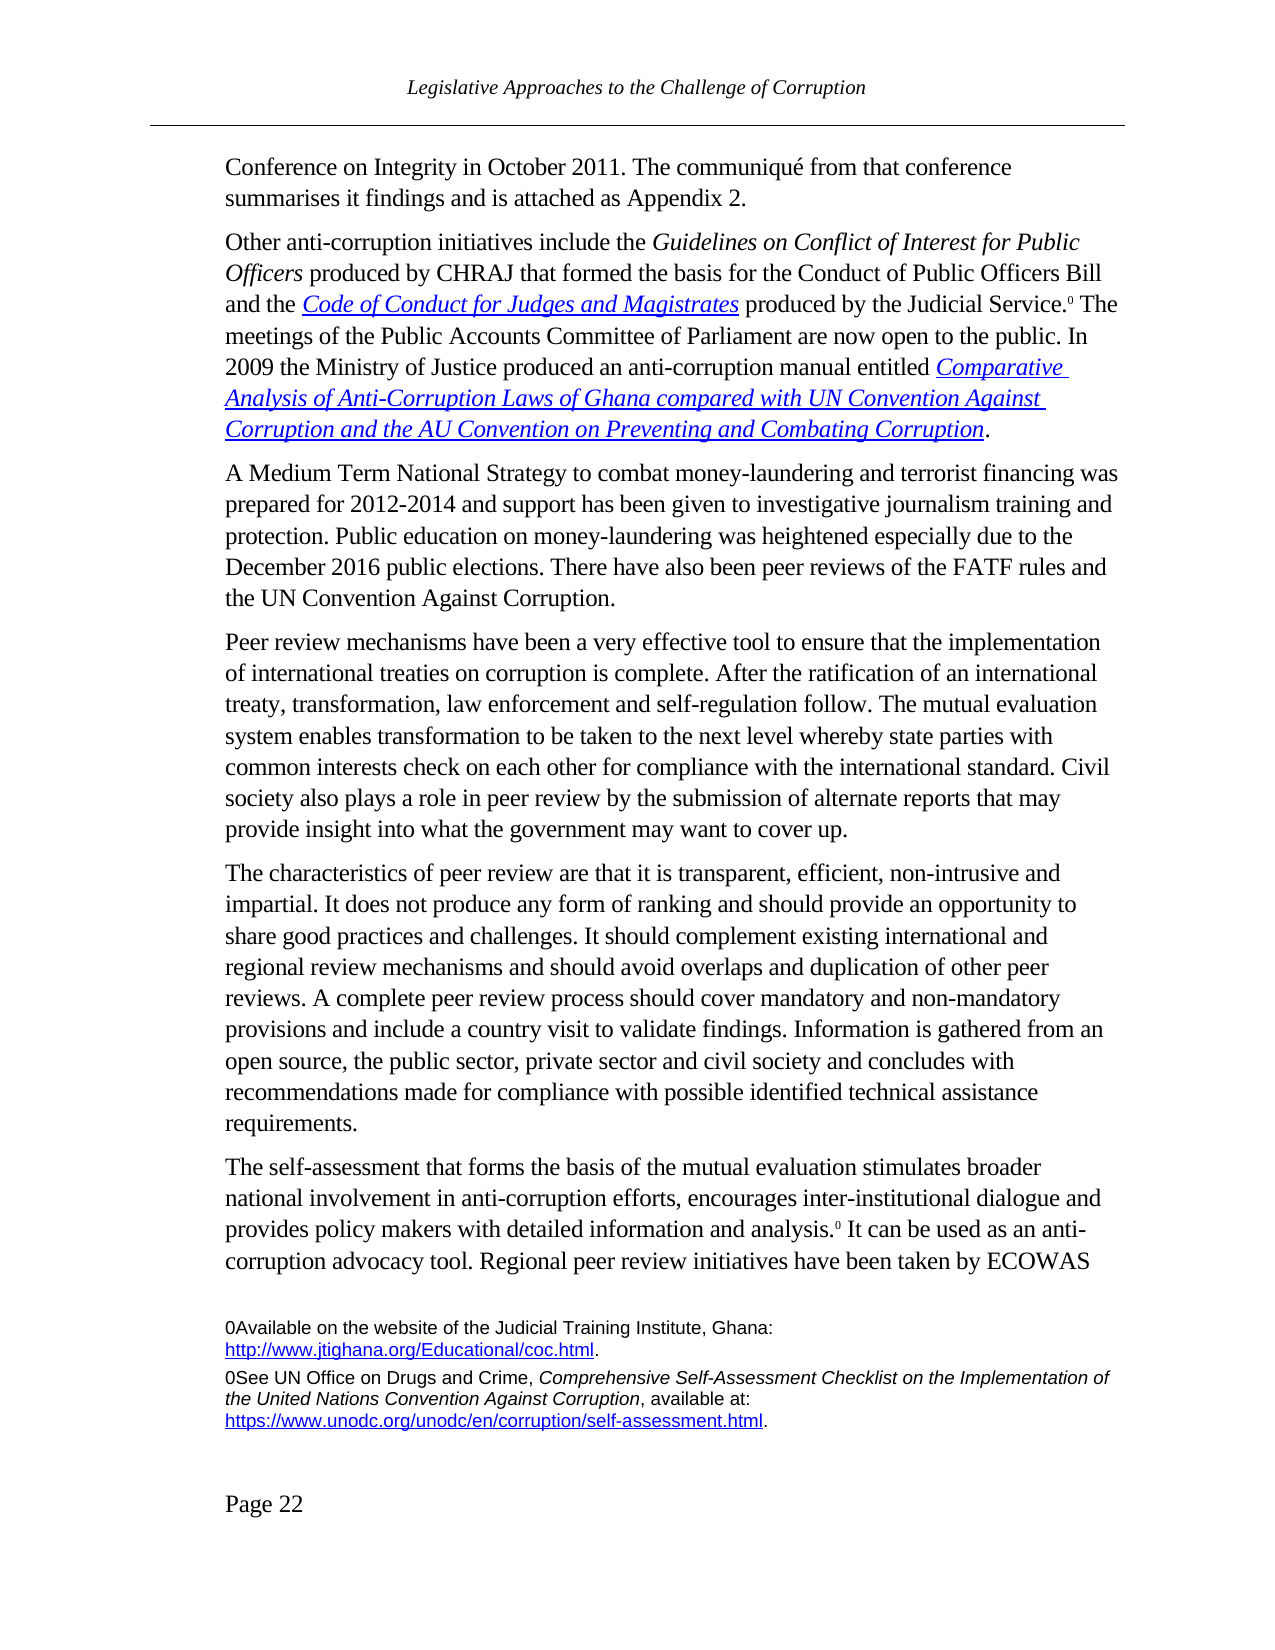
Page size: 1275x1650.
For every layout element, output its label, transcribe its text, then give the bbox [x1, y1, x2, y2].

text Other anti-corruption initiatives include the Guidelines on Conflict of Interest for Public Officers produced by CHRAJ that formed the basis for the Conduct of Public Officers Bill and the Code of Conduct for Judges and Magistrates produced by the Judicial Service. The meetings of the Public Accounts Committee of Parliament are now open to the public. In 2009 the Ministry of Justice produced an anti-corruption manual entitled Comparative Analysis of Anti-Corruption Laws of Ghana compared with UN Convention Against Corruption and the AU Convention on Preventing and Combating Corruption. [225, 225, 1125, 444]
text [225, 1150, 1125, 1275]
text A Medium Term National Strategy to combat money-laundering and terrorist financing was prepared for 2012-2014 and support has been given to investigative journalism training and protection. Public education on money-laundering was heightened especially due to the December 2016 public elections. There have also been peer reviews of the FATF rules and the UN Convention Against Corruption. [225, 457, 1125, 613]
text Peer review mechanisms have been a very effective tool to ensure that the implementation of international treaties on corruption is complete. After the ratification of an international treaty, transformation, law enforcement and self-regulation follow. The mutual evaluation system enables transformation to be taken to the next level whereby state parties with common interests check on each other for compliance with the international standard. Civil society also plays a role in peer review by the submission of alternate reports that may provide insight into what the government may want to cover up. [225, 625, 1125, 844]
text The characteristics of peer review are that it is transparent, efficient, non-intrusive and impartial. It does not produce any form of ranking and should provide an opportunity to share good practices and challenges. It should complement existing international and regional review mechanisms and should avoid overlaps and duplication of other peer reviews. A complete peer review process should cover mandatory and non-mandatory provisions and include a country visit to validate findings. Information is gathered from an open source, the public sector, private sector and civil society and concludes with recommendations made for compliance with possible identified technical assistance requirements. [225, 857, 1125, 1138]
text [225, 150, 1125, 213]
